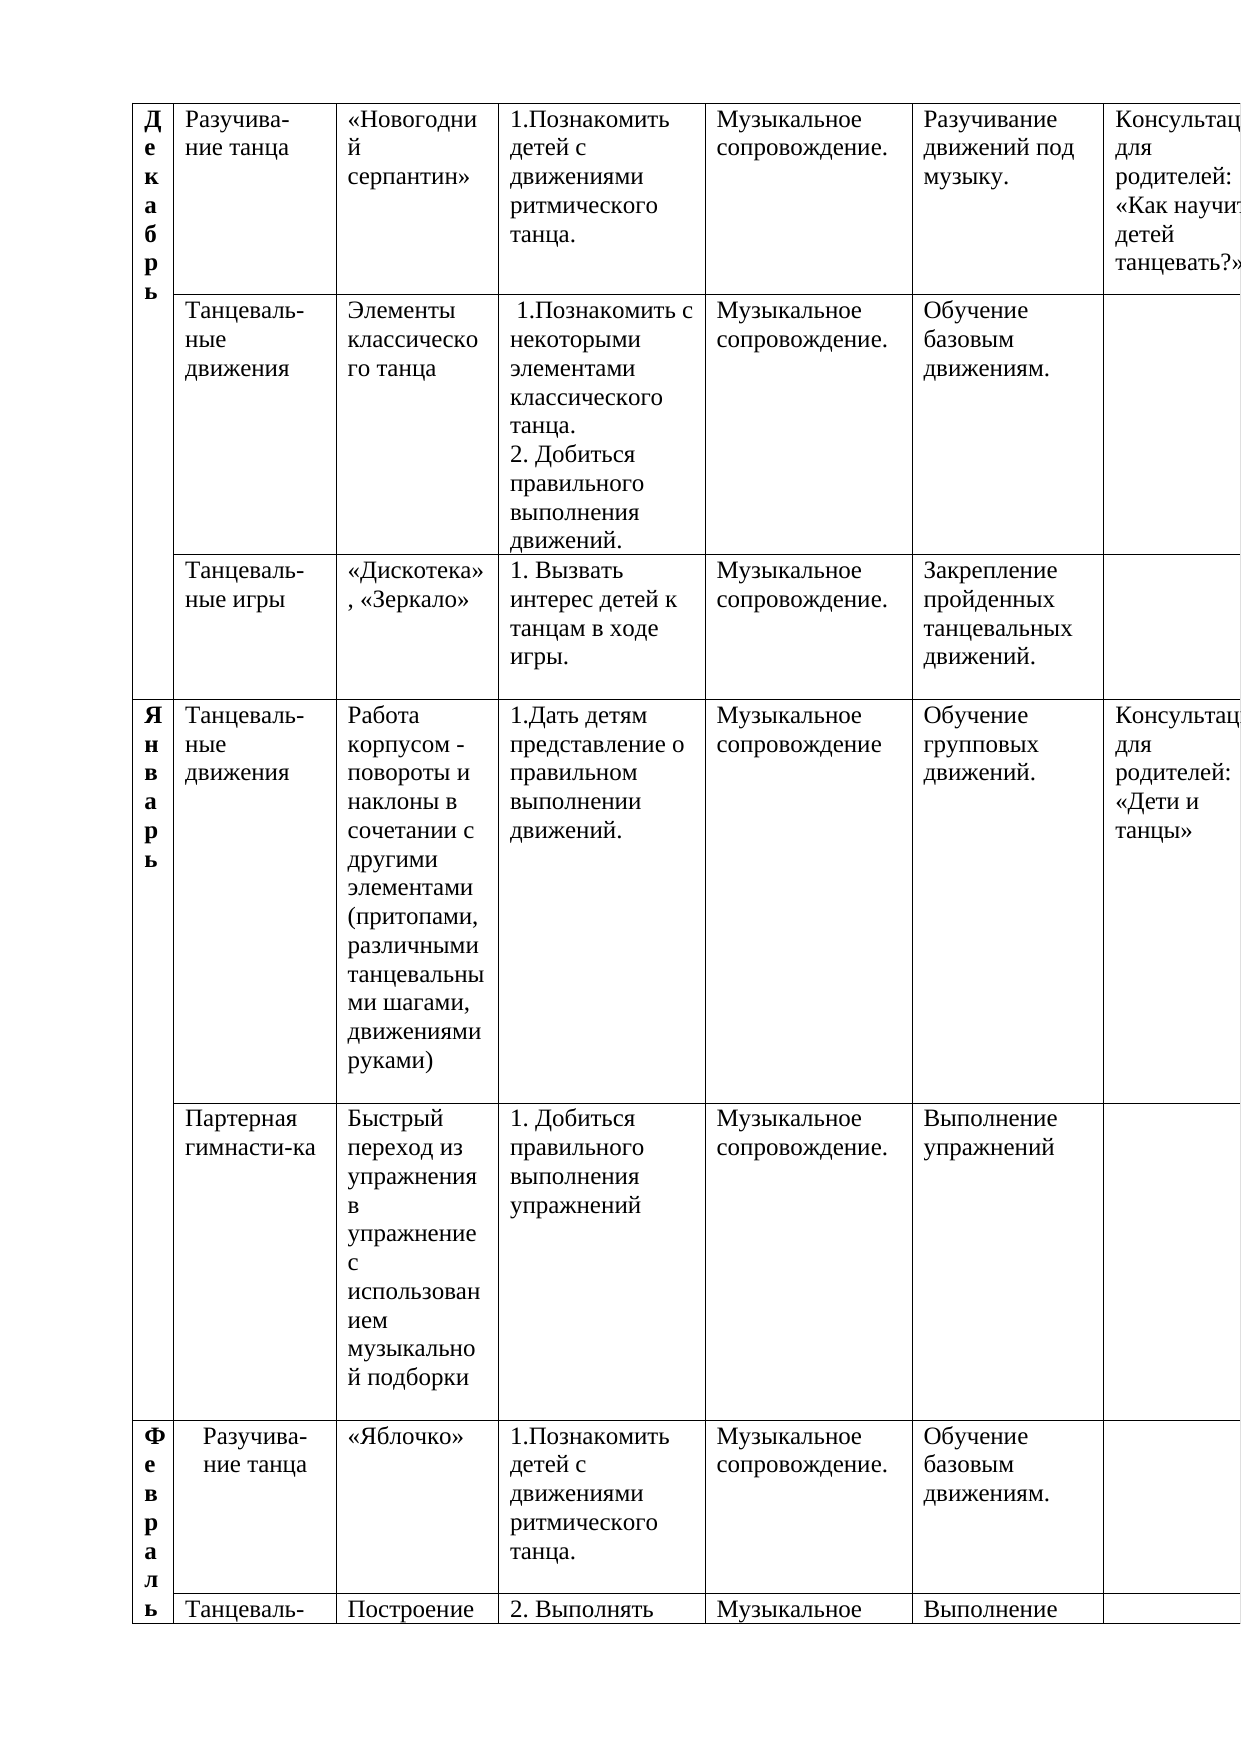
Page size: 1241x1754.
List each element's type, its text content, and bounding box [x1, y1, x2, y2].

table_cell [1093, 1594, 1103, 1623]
table_cell [1104, 1594, 1240, 1623]
table_cell Танцеваль-ные игры [174, 555, 336, 699]
table_cell [1104, 1104, 1240, 1420]
table_cell Закрепление пройденных танцевальных движений. [913, 555, 1103, 699]
table_cell [1104, 1421, 1240, 1593]
table_cell Консультация для родителей: «Как научить детей танцевать?» [1104, 104, 1240, 294]
table_cell Обучение базовым движениям. [913, 295, 1103, 554]
table_cell Музыкальное сопровождение. [706, 1104, 912, 1420]
table_cell Музыкальное сопровождение. [706, 555, 912, 699]
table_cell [174, 1594, 336, 1623]
table_cell Работа корпусом - повороты и наклоны в сочетании с другими элементами (притопами, различными танцевальными шагами, движениями руками) [337, 700, 498, 1102]
table_cell 1.Познакомить детей с движениями ритмического танца. [499, 104, 705, 294]
table_cell «Новогодний серпантин» [337, 104, 498, 294]
table_cell Элементы классического танца [337, 295, 498, 554]
table_cell Обучение базовым движениям. [913, 1421, 1103, 1593]
table_cell Музыкальное сопровождение. [706, 1421, 912, 1593]
table_cell Музыкальное сопровождение. [706, 295, 912, 554]
table_cell Консультация для родителей: «Дети и танцы» [1104, 700, 1240, 1102]
table_cell Февраль [133, 1421, 173, 1623]
table_cell Разучива-ние танца [174, 1421, 336, 1593]
table_cell Обучение групповых движений. [913, 700, 1103, 1102]
table_cell Партерная гимнасти-ка [174, 1104, 336, 1420]
table_cell Разучивание движений под музыку. [913, 104, 1103, 294]
table_cell Быстрый переход из упражнения в упражнение с использованием музыкальной подборки [337, 1104, 498, 1420]
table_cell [499, 1594, 705, 1623]
table_cell Музыкальное сопровождение [706, 700, 912, 1102]
table_cell 1.Дать детям представление о правильном выполнении движений. [499, 700, 705, 1102]
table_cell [706, 104, 912, 294]
table_cell [1104, 295, 1240, 554]
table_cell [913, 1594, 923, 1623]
table_cell Выполнение упражнений [913, 1104, 1103, 1420]
table_cell Декабрь [133, 104, 173, 699]
table_cell Январь [133, 700, 173, 1420]
table_cell Танцеваль-ные движения [174, 295, 336, 554]
table_cell [1104, 555, 1240, 699]
table_cell «Дискотека», «Зеркало» [337, 555, 498, 699]
table_cell Разучива-ние танца [174, 104, 336, 294]
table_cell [337, 1594, 498, 1623]
table_cell 1.Познакомить с некоторыми элементами классического танца. 2. Добиться правильного выполнения движений. [499, 295, 705, 554]
table_cell «Яблочко» [337, 1421, 498, 1593]
table_cell 1. Добиться правильного выполнения упражнений [499, 1104, 705, 1420]
table_cell Танцеваль-ные движения [174, 700, 336, 1102]
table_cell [706, 1594, 912, 1623]
